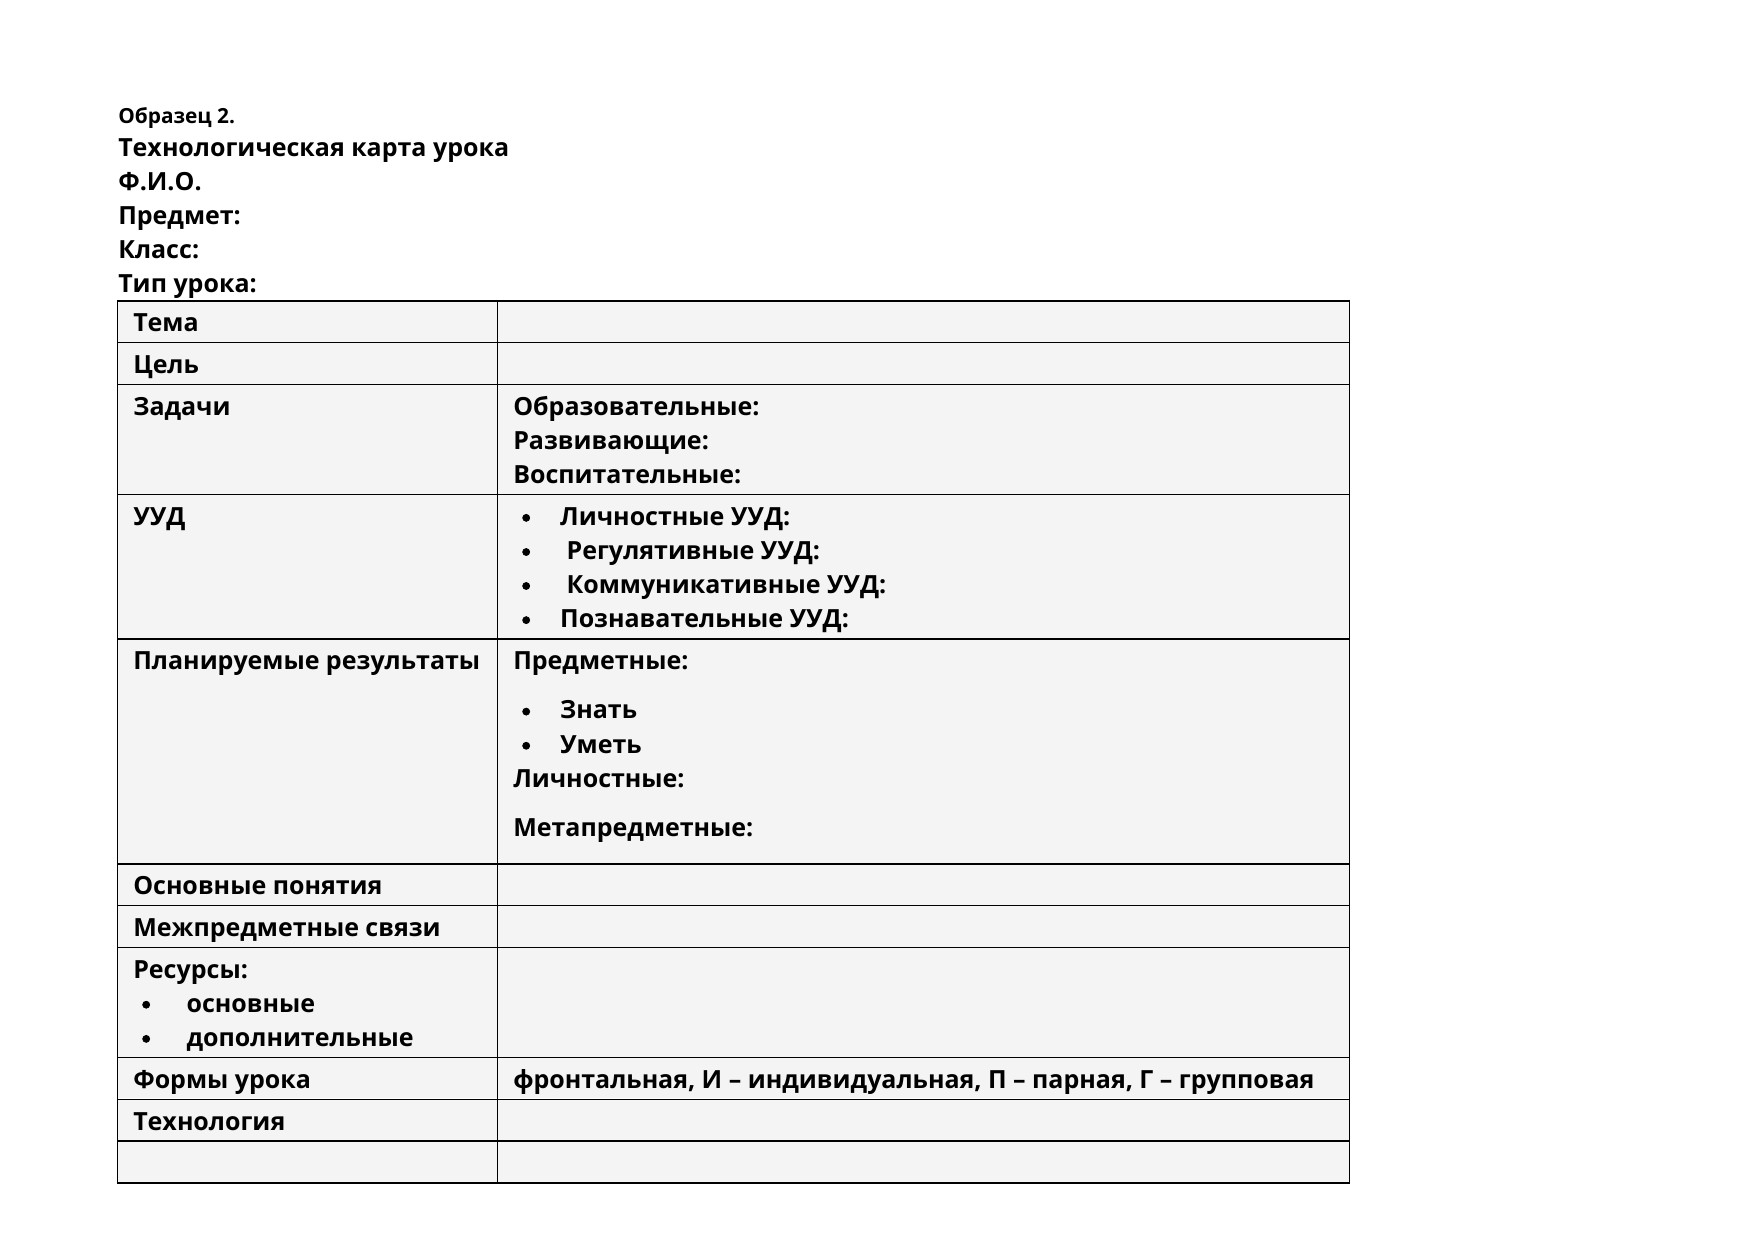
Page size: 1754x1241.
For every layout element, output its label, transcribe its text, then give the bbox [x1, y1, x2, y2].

table_cell Планируемые результаты [118, 640, 497, 863]
table_header [498, 302, 1349, 342]
table_cell [498, 343, 1349, 384]
table_cell Формы урока [118, 1058, 497, 1098]
table_cell Основные понятия [118, 865, 497, 905]
table_cell [118, 1142, 497, 1182]
table_cell Личностные УУД: Регулятивные УУД: Коммуникативные УУД: Познавательные УУД: [498, 495, 1349, 638]
table_cell УУД [118, 495, 497, 638]
table_cell [498, 865, 1349, 905]
table_cell Цель [118, 343, 497, 384]
table_cell Задачи [118, 385, 497, 494]
text Ф.И.О. Предмет: Класс: Тип урока: [118, 164, 1636, 300]
table_cell Образовательные: Развивающие: Воспитательные: [498, 385, 1349, 494]
text Технологическая карта урока [118, 130, 1636, 164]
table_cell [498, 948, 1349, 1057]
table_header Тема [118, 302, 497, 342]
table_cell фронтальная, И – индивидуальная, П – парная, Г – групповая [498, 1058, 1349, 1098]
table_cell Предметные: Знать Уметь Личностные: Метапредметные: [498, 640, 1349, 863]
table_cell [498, 906, 1349, 947]
table_cell Технология [118, 1100, 497, 1140]
table_cell [498, 1100, 1349, 1140]
table_cell [498, 1142, 1349, 1182]
text Образец 2. [118, 101, 1636, 130]
table_cell Ресурсы: основные дополнительные [118, 948, 497, 1057]
table_cell Межпредметные связи [118, 906, 497, 947]
